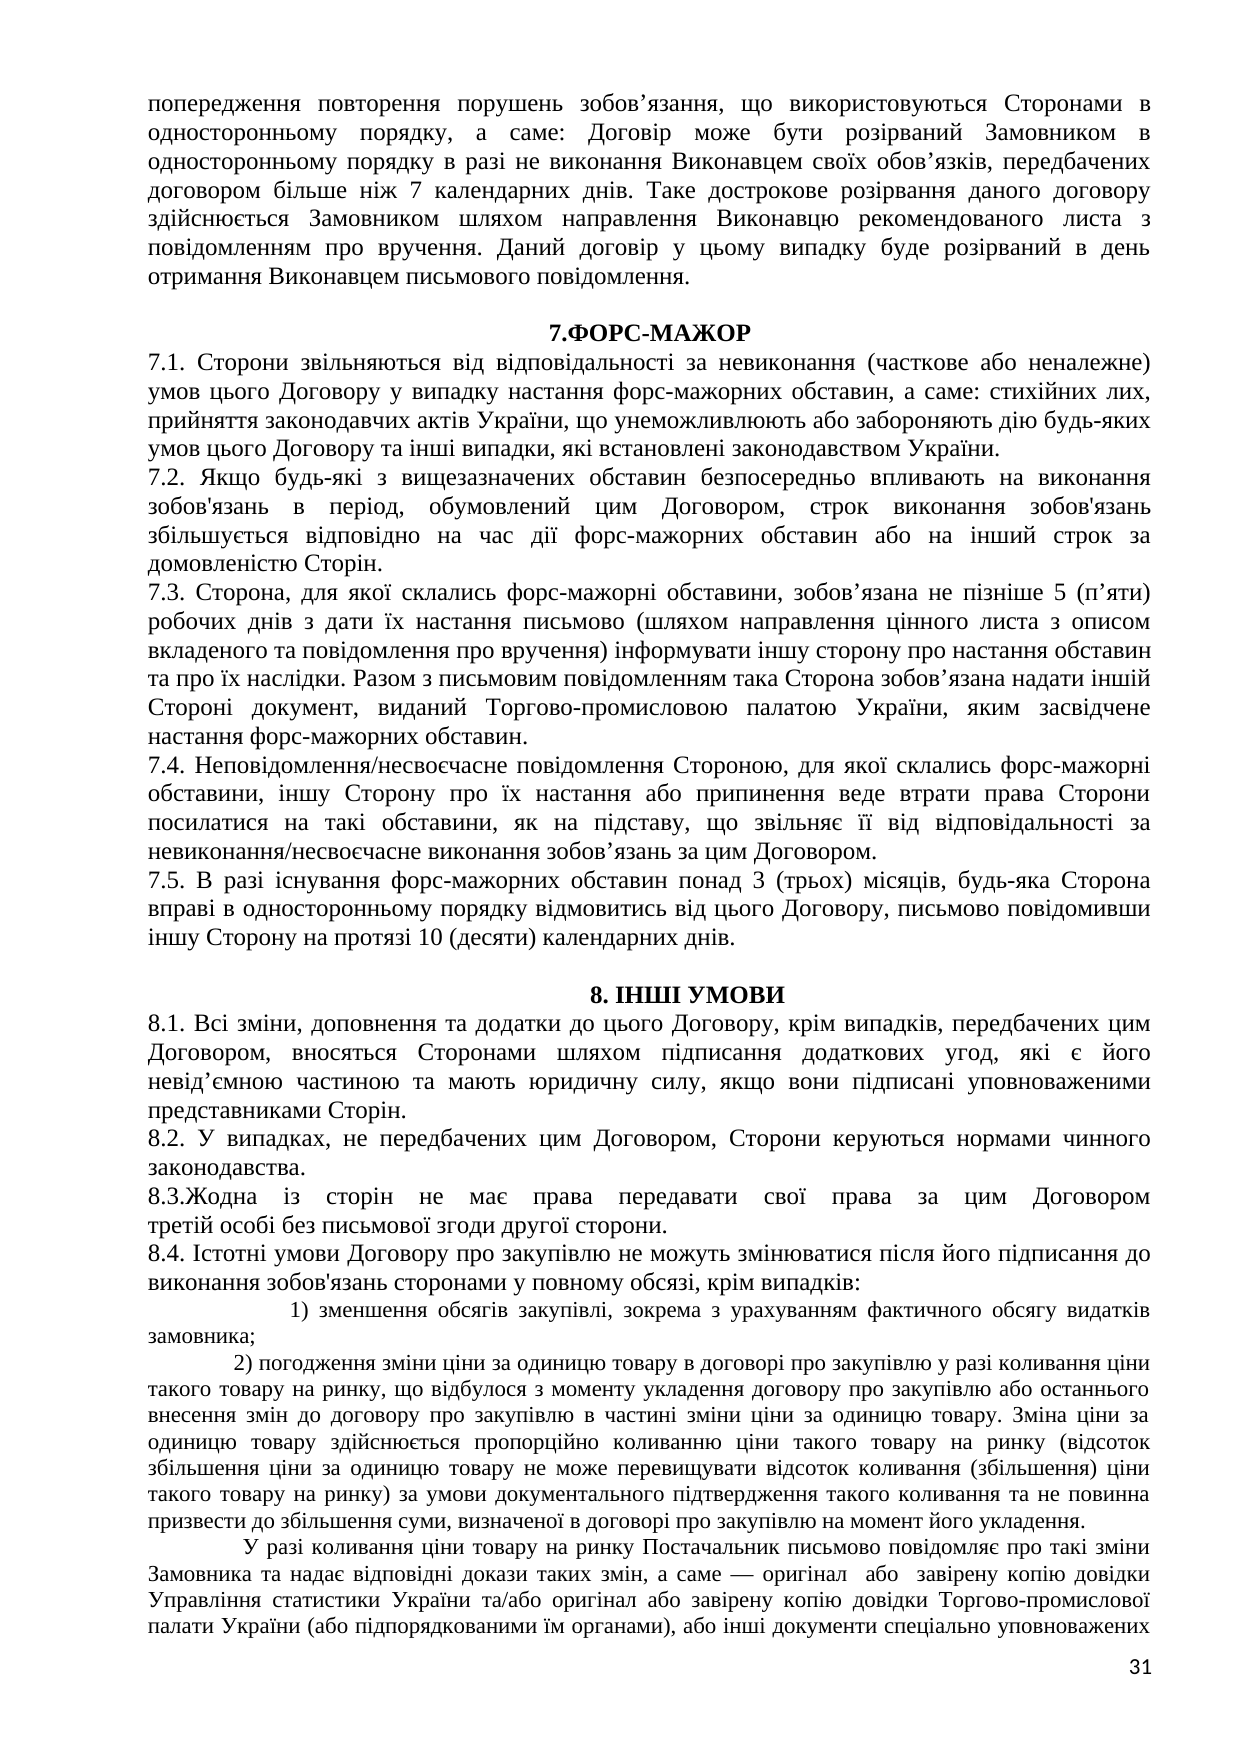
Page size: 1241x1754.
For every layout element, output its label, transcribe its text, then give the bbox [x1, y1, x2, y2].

text 2) погодження зміни ціни за одиницю товару в договорі про закупівлю у разі коливання ціни такого товару на ринку, що відбулося з моменту укладення договору про закупівлю або останнього внесення змін до договору про закупівлю в частині зміни ціни за одиницю товару. Зміна ціни за одиницю товару здійснюється пропорційно коливанню ціни такого товару на ринку (відсоток збільшення ціни за одиницю товару не може перевищувати відсоток коливання (збільшення) ціни такого товару на ринку) за умови документального підтвердження такого коливання та не повинна призвести до збільшення суми, визначеної в договорі про закупівлю на момент його укладення. [148, 1349, 1152, 1533]
text 7.2. Якщо будь-які з вищезазначених обставин безпосередньо впливають на виконання зобов'язань в період, обумовлений цим Договором, строк виконання зобов'язань збільшується відповідно на час дії форс-мажорних обставин або на інший строк за домовленістю Сторін. [148, 462, 1152, 577]
text 8. ІНШІ УМОВИ [223, 980, 1152, 1008]
text 8.3.Жодна із сторін не має права передавати свої права за цим Договором третій особі без письмової згоди другої сторони. [148, 1181, 1152, 1238]
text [148, 1533, 1152, 1639]
text 8.1. Всі зміни, доповнення та додатки до цього Договору, крім випадків, передбачених цим Договором, вносяться Сторонами шляхом підписання додаткових угод, які є його невід’ємною частиною та мають юридичну силу, якщо вони підписані уповноваженими представниками Сторін. [148, 1008, 1152, 1123]
text 8.2. У випадках, не передбачених цим Договором, Сторони керуються нормами чинного законодавства. [148, 1123, 1152, 1181]
text 7.5. В разі існування форс-мажорних обставин понад 3 (трьох) місяців, будь-яка Сторона вправі в односторонньому порядку відмовитись від цього Договору, письмово повідомивши іншу Сторону на протязі 10 (десяти) календарних днів. [148, 865, 1152, 951]
text 8.4. Істотні умови Договору про закупівлю не можуть змінюватися після його підписання до виконання зобов'язань сторонами у повному обсязі, крім випадків: [148, 1238, 1152, 1296]
text 7.ФОРС-МАЖОР [148, 318, 1152, 347]
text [148, 88, 1152, 290]
text 7.1. Сторони звільняються від відповідальності за невиконання (часткове або неналежне) умов цього Договору у випадку настання форс-мажорних обставин, а саме: стихійних лих, прийняття законодавчих актів України, що унеможливлюють або забороняють дію будь-яких умов цього Договору та інші випадки, які встановлені законодавством України. [148, 347, 1152, 462]
text 7.3. Сторона, для якої склались форс-мажорні обставини, зобов’язана не пізніше 5 (п’яти) робочих днів з дати їх настання письмово (шляхом направлення цінного листа з описом вкладеного та повідомлення про вручення) інформувати іншу сторону про настання обставин та про їх наслідки. Разом з письмовим повідомленням така Сторона зобов’язана надати іншій Стороні документ, виданий Торгово-промисловою палатою України, яким засвідчене настання форс-мажорних обставин. [148, 577, 1152, 750]
text 1) зменшення обсягів закупівлі, зокрема з урахуванням фактичного обсягу видатків замовника; [148, 1296, 1152, 1349]
text 7.4. Неповідомлення/несвоєчасне повідомлення Стороною, для якої склались форс-мажорні обставини, іншу Сторону про їх настання або припинення веде втрати права Сторони посилатися на такі обставини, як на підставу, що звільняє її від відповідальності за невиконання/несвоєчасне виконання зобов’язань за цим Договором. [148, 750, 1152, 865]
